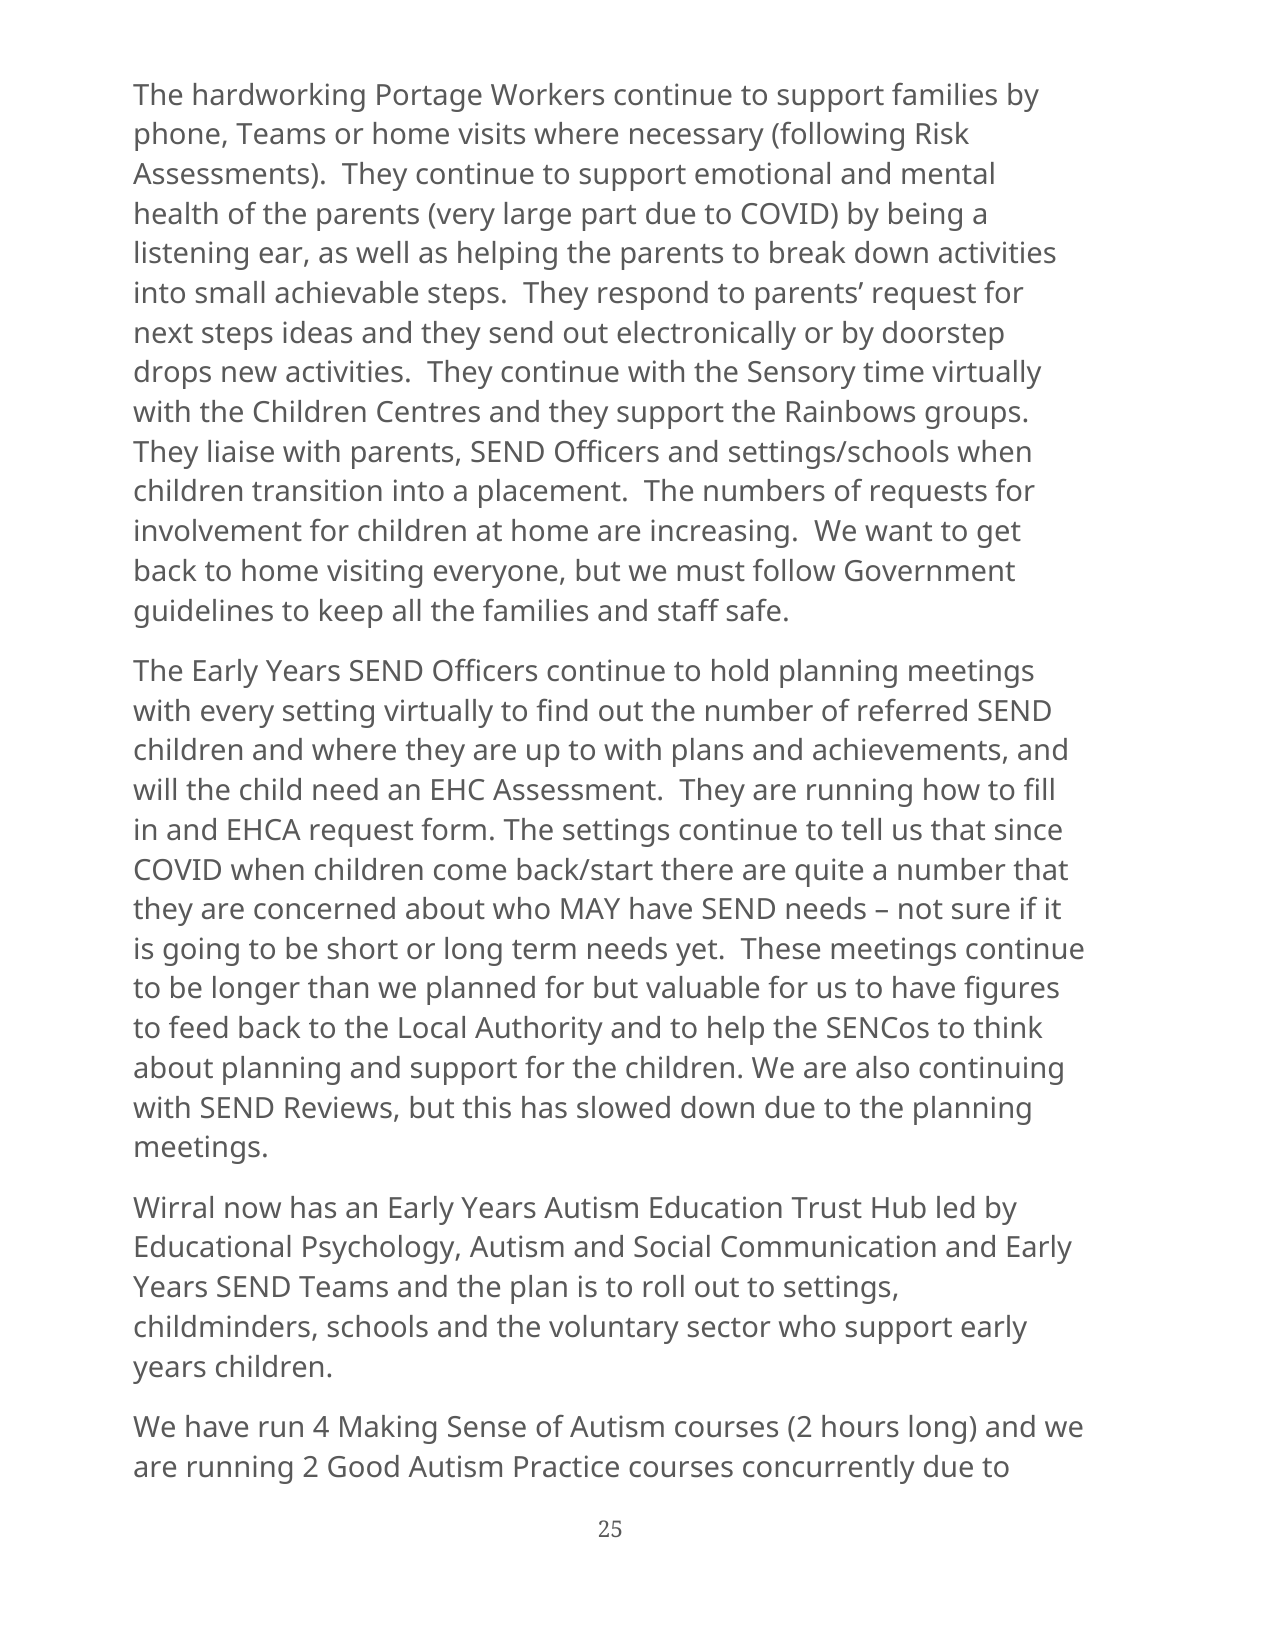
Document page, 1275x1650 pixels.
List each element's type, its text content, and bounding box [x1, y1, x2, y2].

text The Early Years SEND Officers continue to hold planning meetings with every setting virtually to find out the number of referred SEND children and where they are up to with plans and achievements, and will the child need an EHC Assessment. They are running how to fill in and EHCA request form. The settings continue to tell us that since COVID when children come back/start there are quite a number that they are concerned about who MAY have SEND needs – not sure if it is going to be short or long term needs yet. These meetings continue to be longer than we planned for but valuable for us to have figures to feed back to the Local Authority and to help the SENCos to think about planning and support for the children. We are also continuing with SEND Reviews, but this has slowed down due to the planning meetings. [133, 650, 1087, 1166]
text The hardworking Portage Workers continue to support families by phone, Teams or home visits where necessary (following Risk Assessments). They continue to support emotional and mental health of the parents (very large part due to COVID) by being a listening ear, as well as helping the parents to break down activities into small achievable steps. They respond to parents’ request for next steps ideas and they send out electronically or by doorstep drops new activities. They continue with the Sensory time virtually with the Children Centres and they support the Rainbows groups. They liaise with parents, SEND Officers and settings/schools when children transition into a placement. The numbers of requests for involvement for children at home are increasing. We want to get back to home visiting everyone, but we must follow Government guidelines to keep all the families and staff safe. [133, 74, 1087, 629]
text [133, 1406, 1087, 1486]
text Wirral now has an Early Years Autism Education Trust Hub led by Educational Psychology, Autism and Social Communication and Early Years SEND Teams and the plan is to roll out to settings, childminders, schools and the voluntary sector who support early years children. [133, 1187, 1087, 1386]
